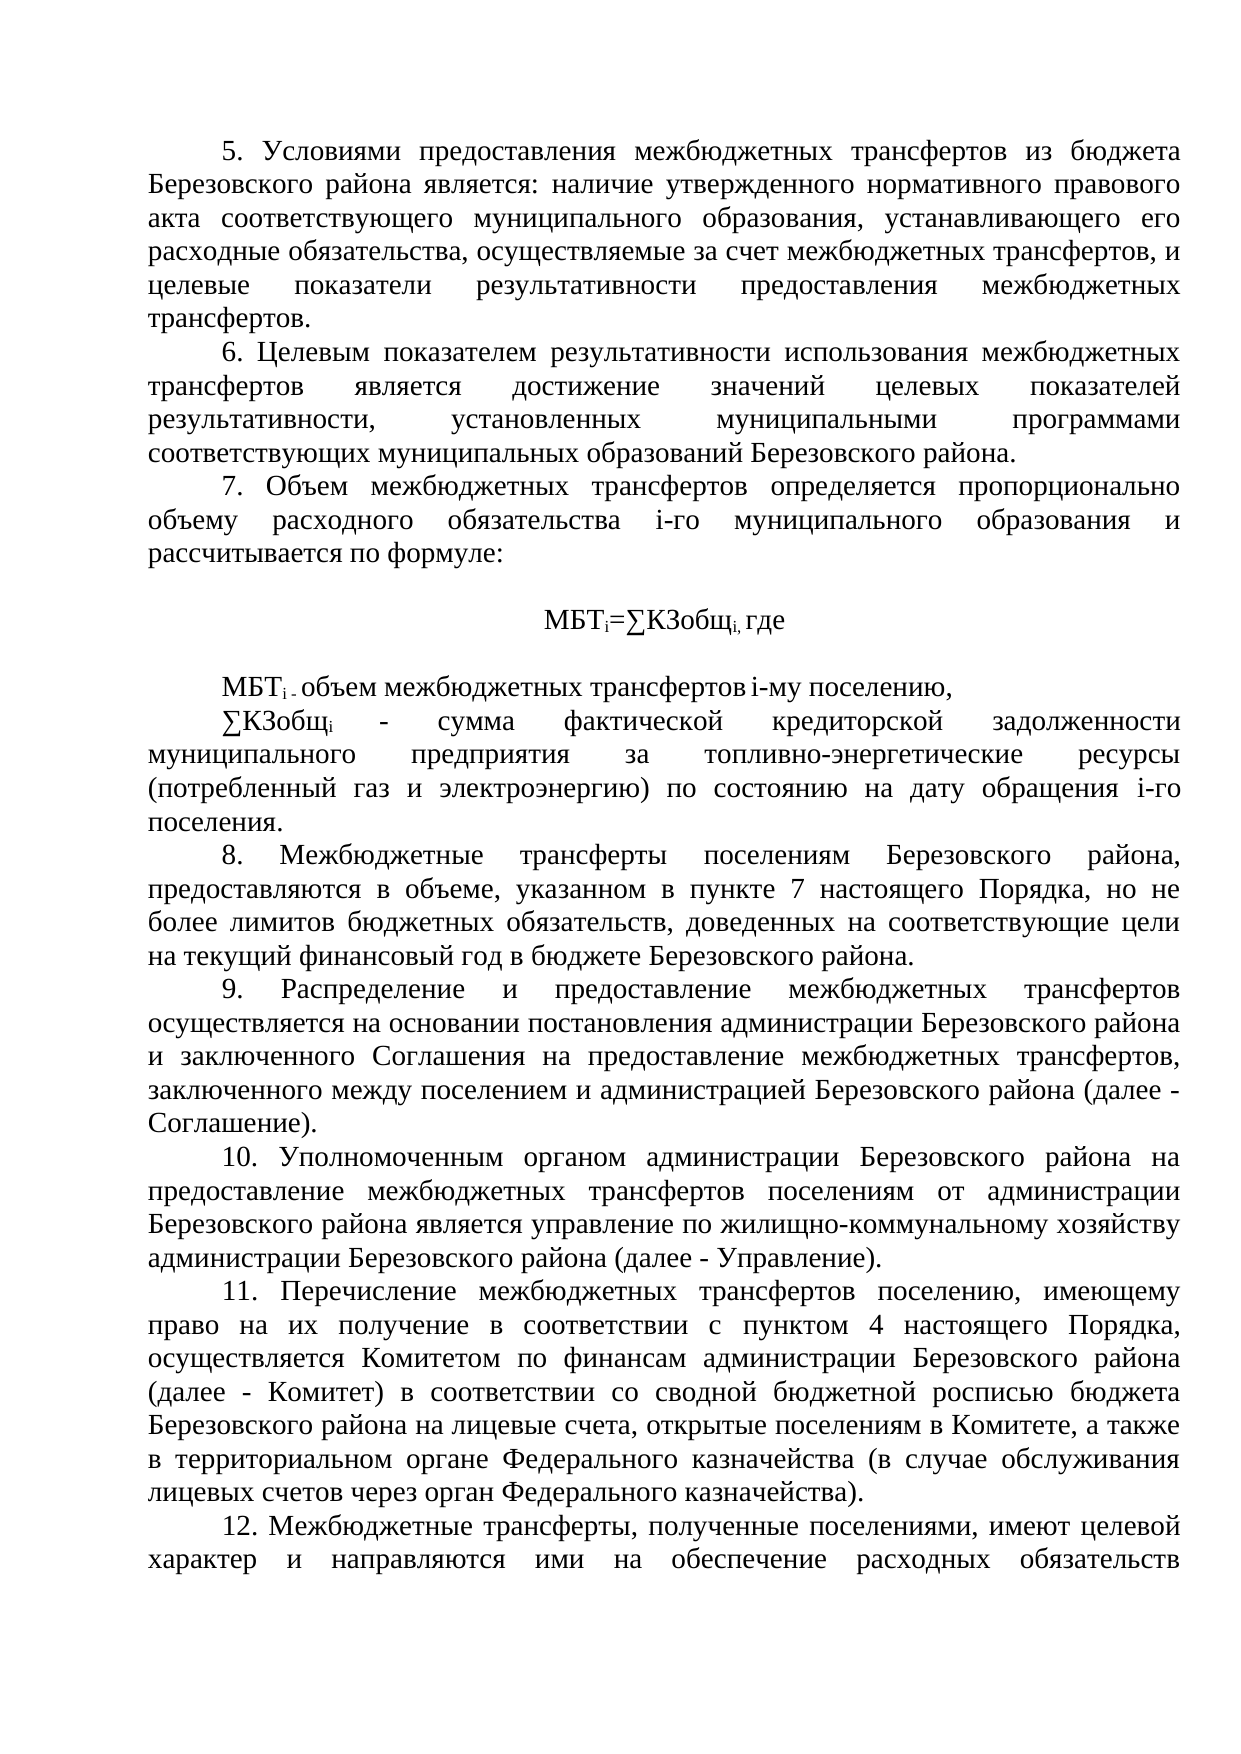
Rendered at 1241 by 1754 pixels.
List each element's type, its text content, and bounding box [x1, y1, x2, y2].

text 11. Перечисление межбюджетных трансфертов поселению, имеющему право на их получение в соответствии с пунктом 4 настоящего Порядка, осуществляется Комитетом по финансам администрации Березовского района (далее - Комитет) в соответствии со сводной бюджетной росписью бюджета Березовского района на лицевые счета, открытые поселениям в Комитете, а также в территориальном органе Федерального казначейства (в случае обслуживания лицевых счетов через орган Федерального казначейства). [148, 1273, 1181, 1508]
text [148, 1508, 1181, 1575]
text МБТi=∑КЗобщi, где [148, 602, 1181, 636]
text 6. Целевым показателем результативности использования межбюджетных трансфертов является достижение значений целевых показателей результативности, установленных муниципальными программами соответствующих муниципальных образований Березовского района. [148, 334, 1181, 468]
text 5. Условиями предоставления межбюджетных трансфертов из бюджета Березовского района является: наличие утвержденного нормативного правового акта соответствующего муниципального образования, устанавливающего его расходные обязательства, осуществляемые за счет межбюджетных трансфертов, и целевые показатели результативности предоставления межбюджетных трансфертов. [148, 133, 1181, 334]
text ∑КЗобщi - сумма фактической кредиторской задолженности муниципального предприятия за топливно-энергетические ресурсы (потребленный газ и электроэнергию) по состоянию на дату обращения i-го поселения. [148, 703, 1181, 837]
text 8. Межбюджетные трансферты поселениям Березовского района, предоставляются в объеме, указанном в пункте 7 настоящего Порядка, но не более лимитов бюджетных обязательств, доведенных на соответствующие цели на текущий финансовый год в бюджете Березовского района. [148, 837, 1181, 971]
text 9. Распределение и предоставление межбюджетных трансфертов осуществляется на основании постановления администрации Березовского района и заключенного Соглашения на предоставление межбюджетных трансфертов, заключенного между поселением и администрацией Березовского района (далее - Соглашение). [148, 971, 1181, 1139]
text 7. Объем межбюджетных трансфертов определяется пропорционально объему расходного обязательства i-го муниципального образования и рассчитывается по формуле: [148, 468, 1181, 569]
text 10. Уполномоченным органом администрации Березовского района на предоставление межбюджетных трансфертов поселениям от администрации Березовского района является управление по жилищно-коммунальному хозяйству администрации Березовского района (далее - Управление). [148, 1139, 1181, 1273]
text МБТi - объем межбюджетных трансфертов i-му поселению, [148, 669, 1181, 703]
